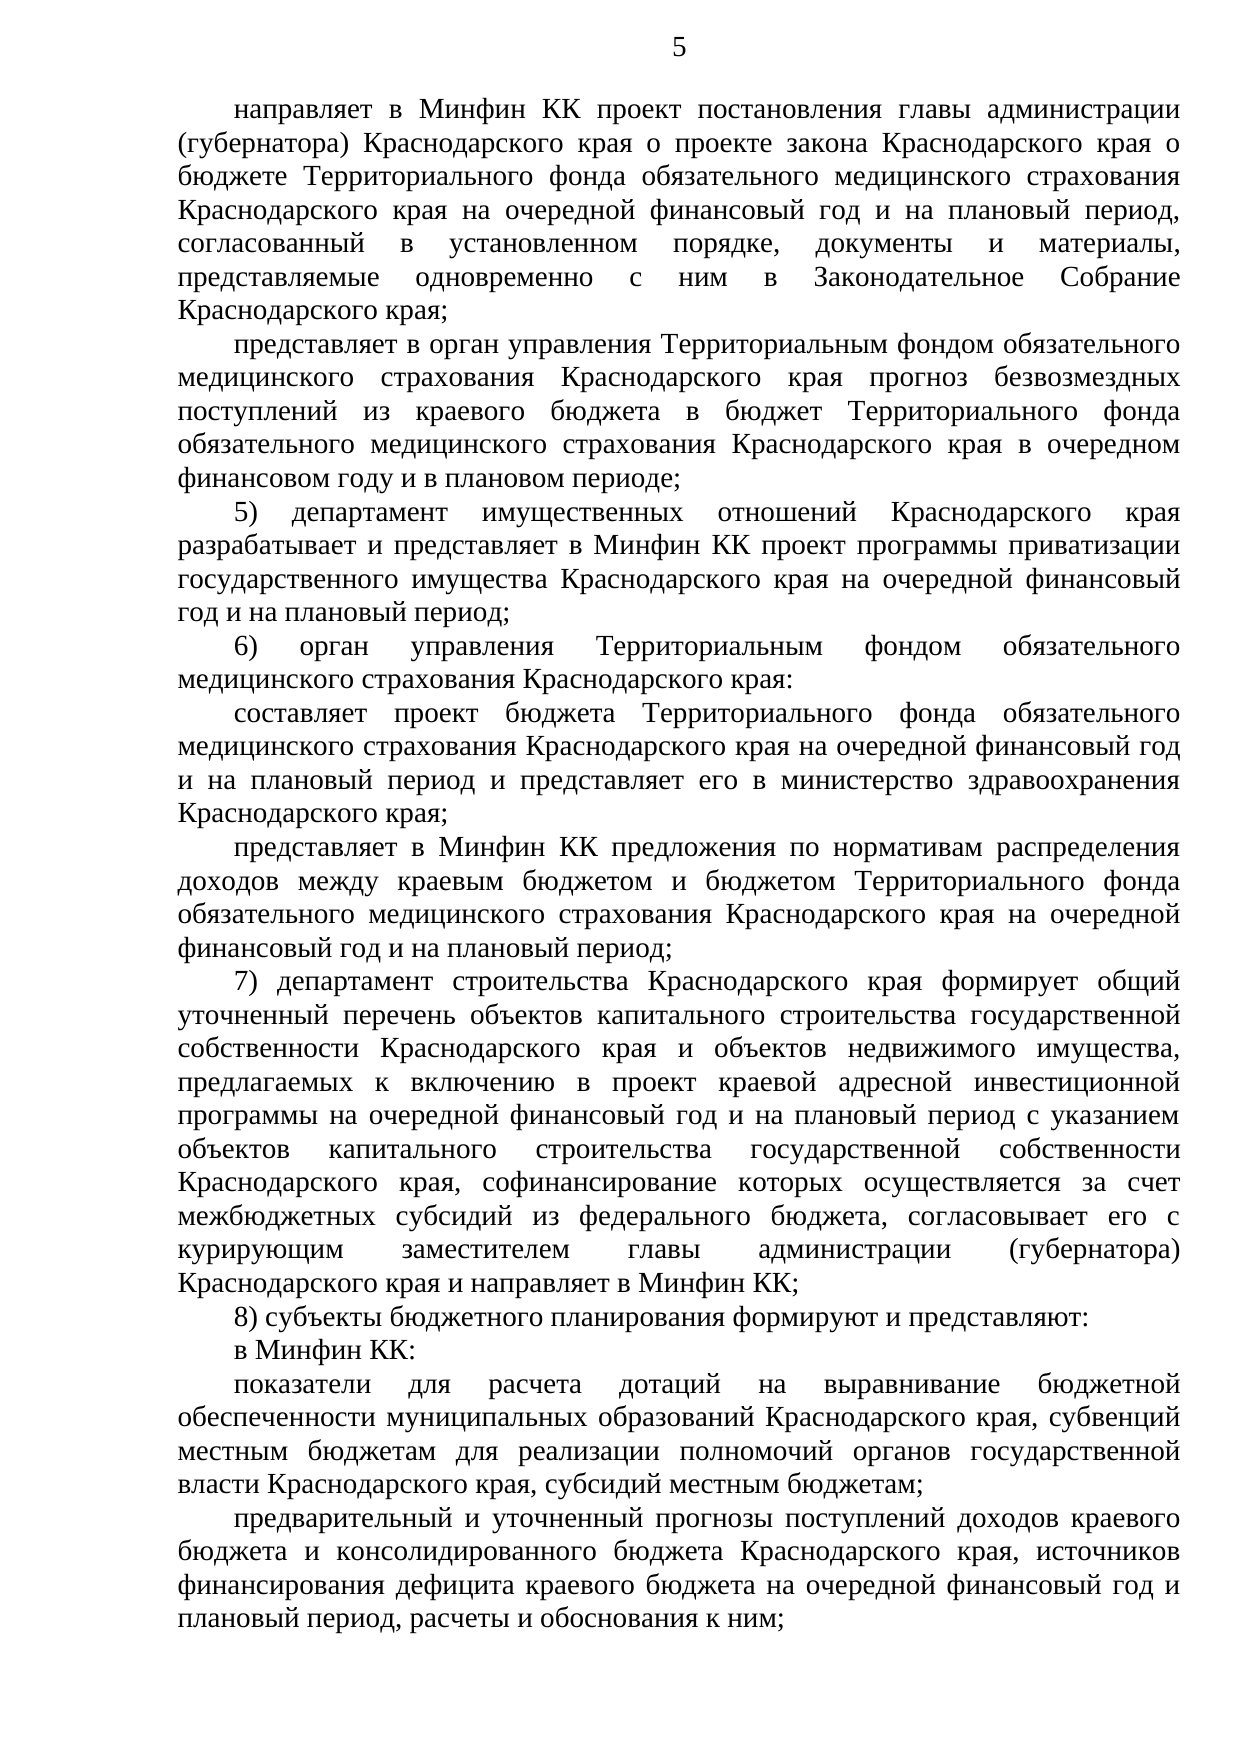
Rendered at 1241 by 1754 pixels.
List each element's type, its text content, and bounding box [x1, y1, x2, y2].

text 7) департамент строительства Краснодарского края формирует общий уточненный перечень объектов капитального строительства государственной собственности Краснодарского края и объектов недвижимого имущества, предлагаемых к включению в проект краевой адресной инвестиционной программы на очередной финансовый год и на плановый период с указанием объектов капитального строительства государственной собственности Краснодарского края, софинансирование которых осуществляется за счет межбюджетных субсидий из федерального бюджета, согласовывает его с курирующим заместителем главы администрации (губернатора) Краснодарского края и направляет в Минфин КК; [177, 963, 1181, 1299]
text направляет в Минфин КК проект постановления главы администрации (губернатора) Краснодарского края о проекте закона Краснодарского края о бюджете Территориального фонда обязательного медицинского страхования Краснодарского края на очередной финансовый год и на плановый период, согласованный в установленном порядке, документы и материалы, представляемые одновременно с ним в Законодательное Собрание Краснодарского края; [177, 91, 1181, 326]
text показатели для расчета дотаций на выравнивание бюджетной обеспеченности муниципальных образований Краснодарского края, субвенций местным бюджетам для реализации полномочий органов государственной власти Краснодарского края, субсидий местным бюджетам; [177, 1366, 1181, 1500]
text предварительный и уточненный прогнозы поступлений доходов краевого бюджета и консолидированного бюджета Краснодарского края, источников финансирования дефицита краевого бюджета на очередной финансовый год и плановый период, расчеты и обоснования к ним; [177, 1500, 1181, 1634]
text в Минфин КК: [177, 1332, 1181, 1366]
text 8) субъекты бюджетного планирования формируют и представляют: [177, 1299, 1181, 1332]
text представляет в Минфин КК предложения по нормативам распределения доходов между краевым бюджетом и бюджетом Территориального фонда обязательного медицинского страхования Краснодарского края на очередной финансовый год и на плановый период; [177, 829, 1181, 963]
text составляет проект бюджета Территориального фонда обязательного медицинского страхования Краснодарского края на очередной финансовый год и на плановый период и представляет его в министерство здравоохранения Краснодарского края; [177, 695, 1181, 829]
text представляет в орган управления Территориальным фондом обязательного медицинского страхования Краснодарского края прогноз безвозмездных поступлений из краевого бюджета в бюджет Территориального фонда обязательного медицинского страхования Краснодарского края в очередном финансовом году и в плановом периоде; [177, 326, 1181, 494]
text 6) орган управления Территориальным фондом обязательного медицинского страхования Краснодарского края: [177, 628, 1181, 695]
text 5) департамент имущественных отношений Краснодарского края разрабатывает и представляет в Минфин КК проект программы приватизации государственного имущества Краснодарского края на очередной финансовый год и на плановый период; [177, 494, 1181, 628]
